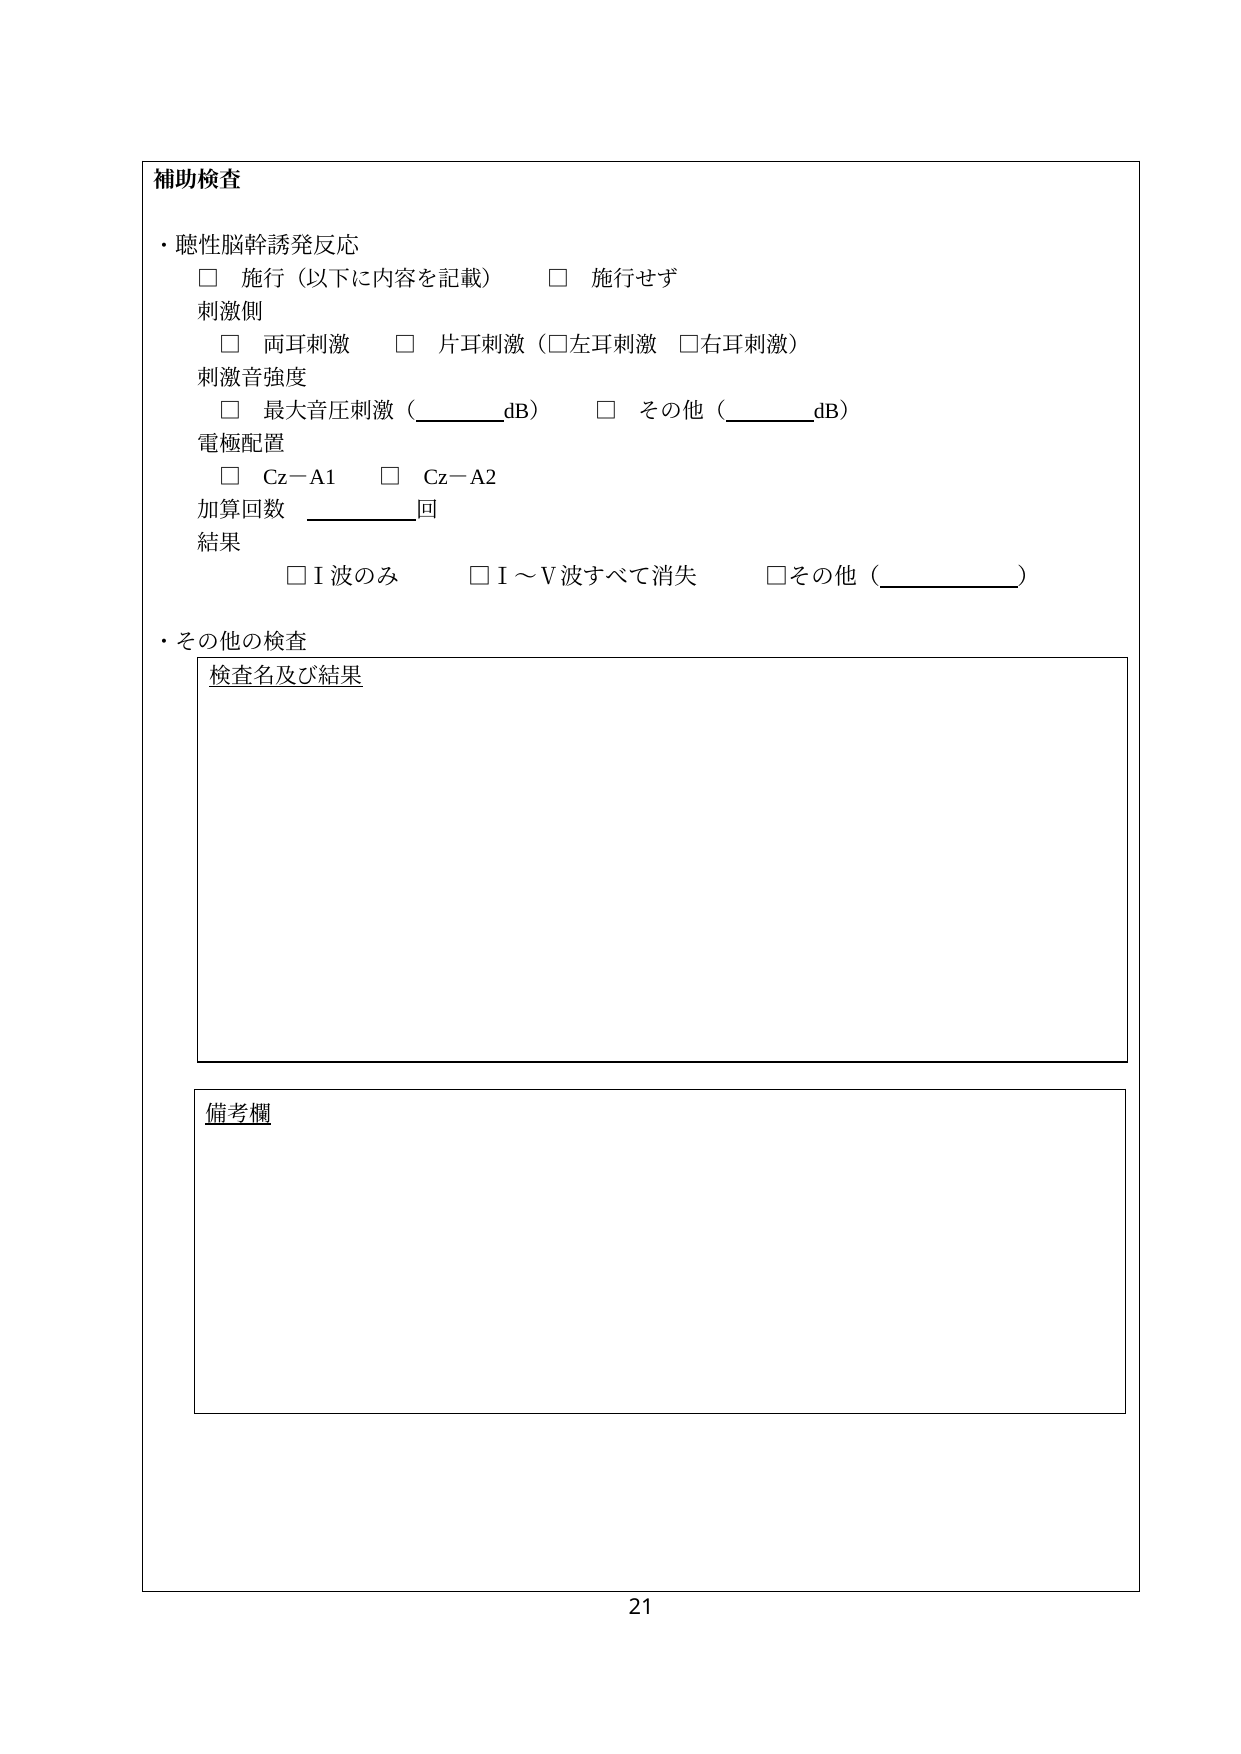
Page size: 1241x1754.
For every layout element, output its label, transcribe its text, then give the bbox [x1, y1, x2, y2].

table_header 補助検査 ・聴性脳幹誘発反応 □ 施行（以下に内容を記載） □ 施行せず 刺激側 □ 両耳刺激 □ 片耳刺激（□左耳刺激 □右耳刺激） 刺激音強度 □ 最大音圧刺激（ dB） □ その他（ dB） 電極配置 □ Cz－A1 □ Cz－A2 加算回数 回 結果 □Ⅰ波のみ □Ⅰ～Ⅴ波すべて消失 □その他（ ） ・その他の検査 備考欄 [143, 162, 1139, 1591]
